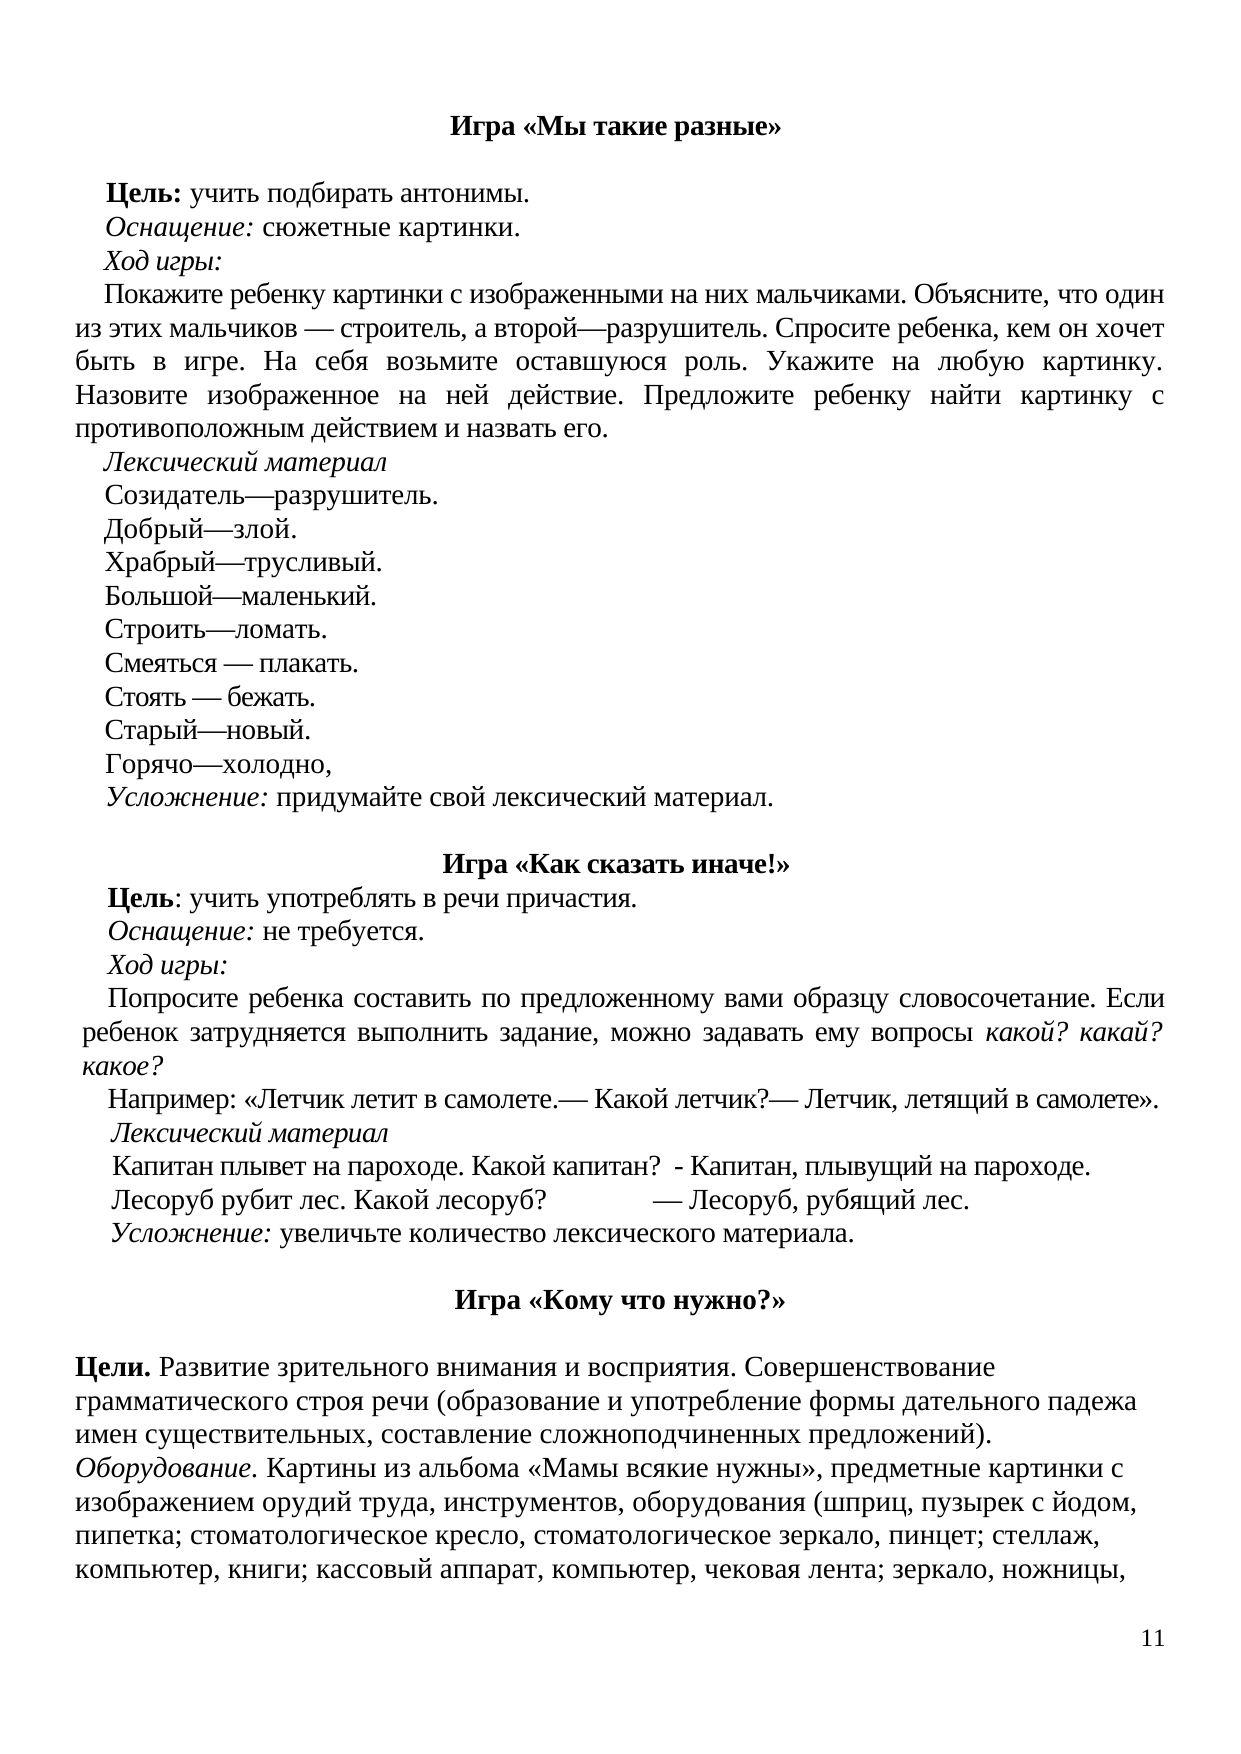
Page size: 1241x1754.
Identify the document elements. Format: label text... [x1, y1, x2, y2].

text Лексический материал [103, 444, 1165, 477]
text Старый—новый. [104, 712, 1165, 746]
text Лесоруб рубит лес. Какой лесоруб? — Лесоруб, рубящий лес. [111, 1182, 1165, 1215]
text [75, 1450, 1165, 1584]
text Ход игры: [75, 243, 1164, 276]
text Цель: учить подбирать антонимы. [106, 176, 1165, 209]
text Созидатель—разрушитель. [104, 477, 1165, 511]
text Усложнение: придумайте свой лексический материал. [105, 779, 1165, 813]
text Игра «Мы такие разные» [75, 108, 1157, 142]
text Игра «Кому что нужно?» [75, 1282, 1165, 1316]
text Капитан плывет на пароходе. Какой капитан? - Капитан, плывущий на пароходе. [112, 1148, 1165, 1182]
text Строить—ломать. [104, 612, 1165, 645]
text Усложнение: увеличьте количество лексического материала. [109, 1215, 1165, 1249]
text Цели. Развитие зрительного внимания и восприятия. Совершенствование грамматического строя речи (образование и употребление формы дательного падежа имен существительных, составление сложноподчиненных предложений). [75, 1349, 1165, 1450]
text Игра «Как сказать иначе!» [75, 846, 1158, 880]
text Большой—маленький. [104, 578, 1165, 612]
text Горячо—холодно, [105, 746, 1165, 779]
text Лексический материал [111, 1115, 1165, 1148]
text Оснащение: не требуется. [107, 913, 1165, 947]
text Оснащение: сюжетные картинки. [105, 209, 1165, 243]
text Стоять — бежать. [104, 679, 1165, 712]
text Смеяться — плакать. [104, 645, 1165, 679]
text Храбрый—трусливый. [104, 544, 1165, 578]
text Покажите ребенку картинки с изображенными на них мальчиками. Объясните, что один из этих мальчиков — строитель, а второй—разрушитель. Спросите ребенка, кем он хочет быть в игре. На себя возьмите оставшуюся роль. Укажите на любую картинку. Назовите изображенное на ней действие. Предложите ребенку найти картинку с противоположным действием и назвать его. [75, 276, 1164, 444]
text Попросите ребенка составить по предложенному вами образцу словосочетание. Если ребенок затрудняется выполнить задание, можно задавать ему вопросы какой? какай? какое? [82, 981, 1165, 1081]
text Например: «Летчик летит в самолете.— Какой летчик?— Летчик, летящий в самолете». [82, 1081, 1165, 1115]
text Ход игры: [82, 947, 1165, 981]
text Цель: учить употреблять в речи причастия. [107, 880, 1165, 913]
text Добрый—злой. [103, 511, 1165, 544]
